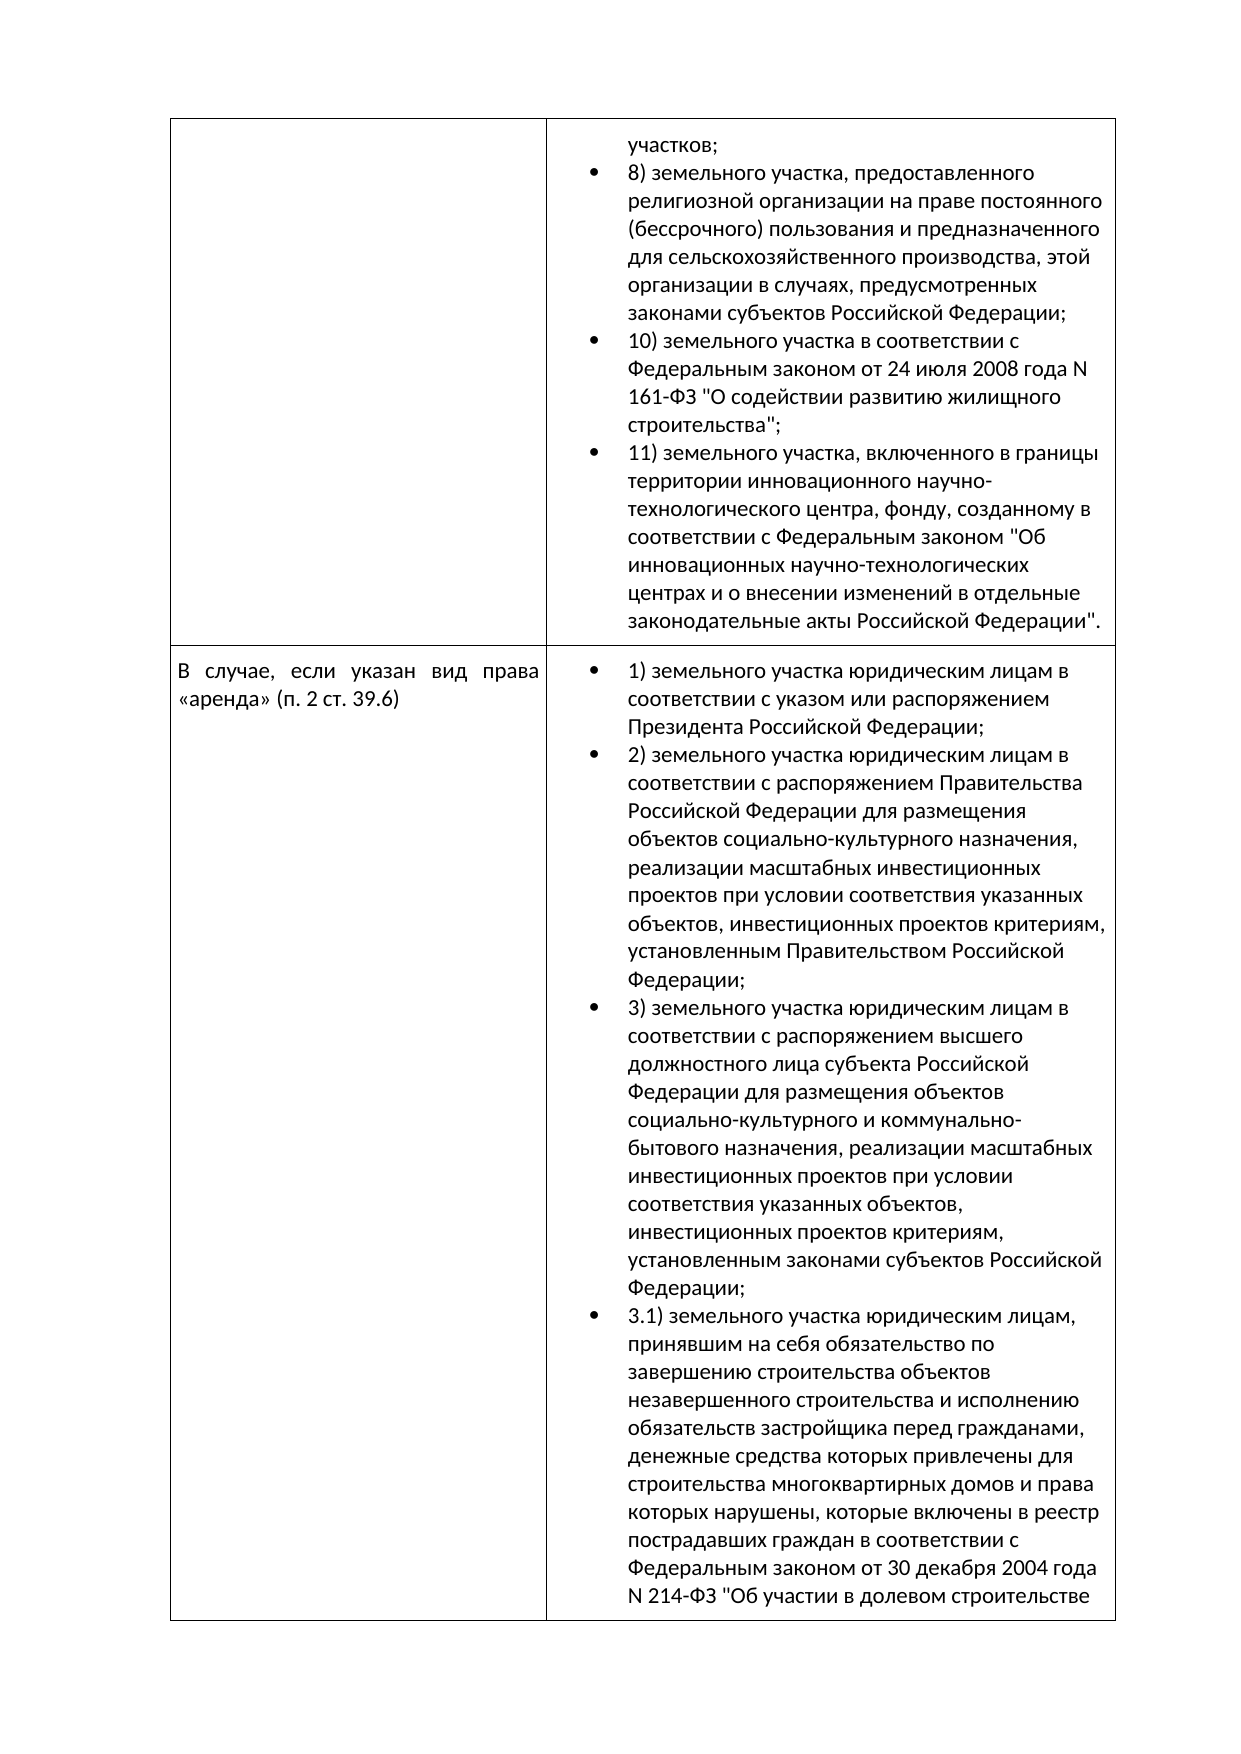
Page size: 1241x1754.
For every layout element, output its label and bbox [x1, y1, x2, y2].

table_cell [171, 646, 546, 1620]
table_cell [547, 646, 1115, 1620]
table_cell [547, 119, 1115, 645]
table_cell [171, 119, 546, 645]
